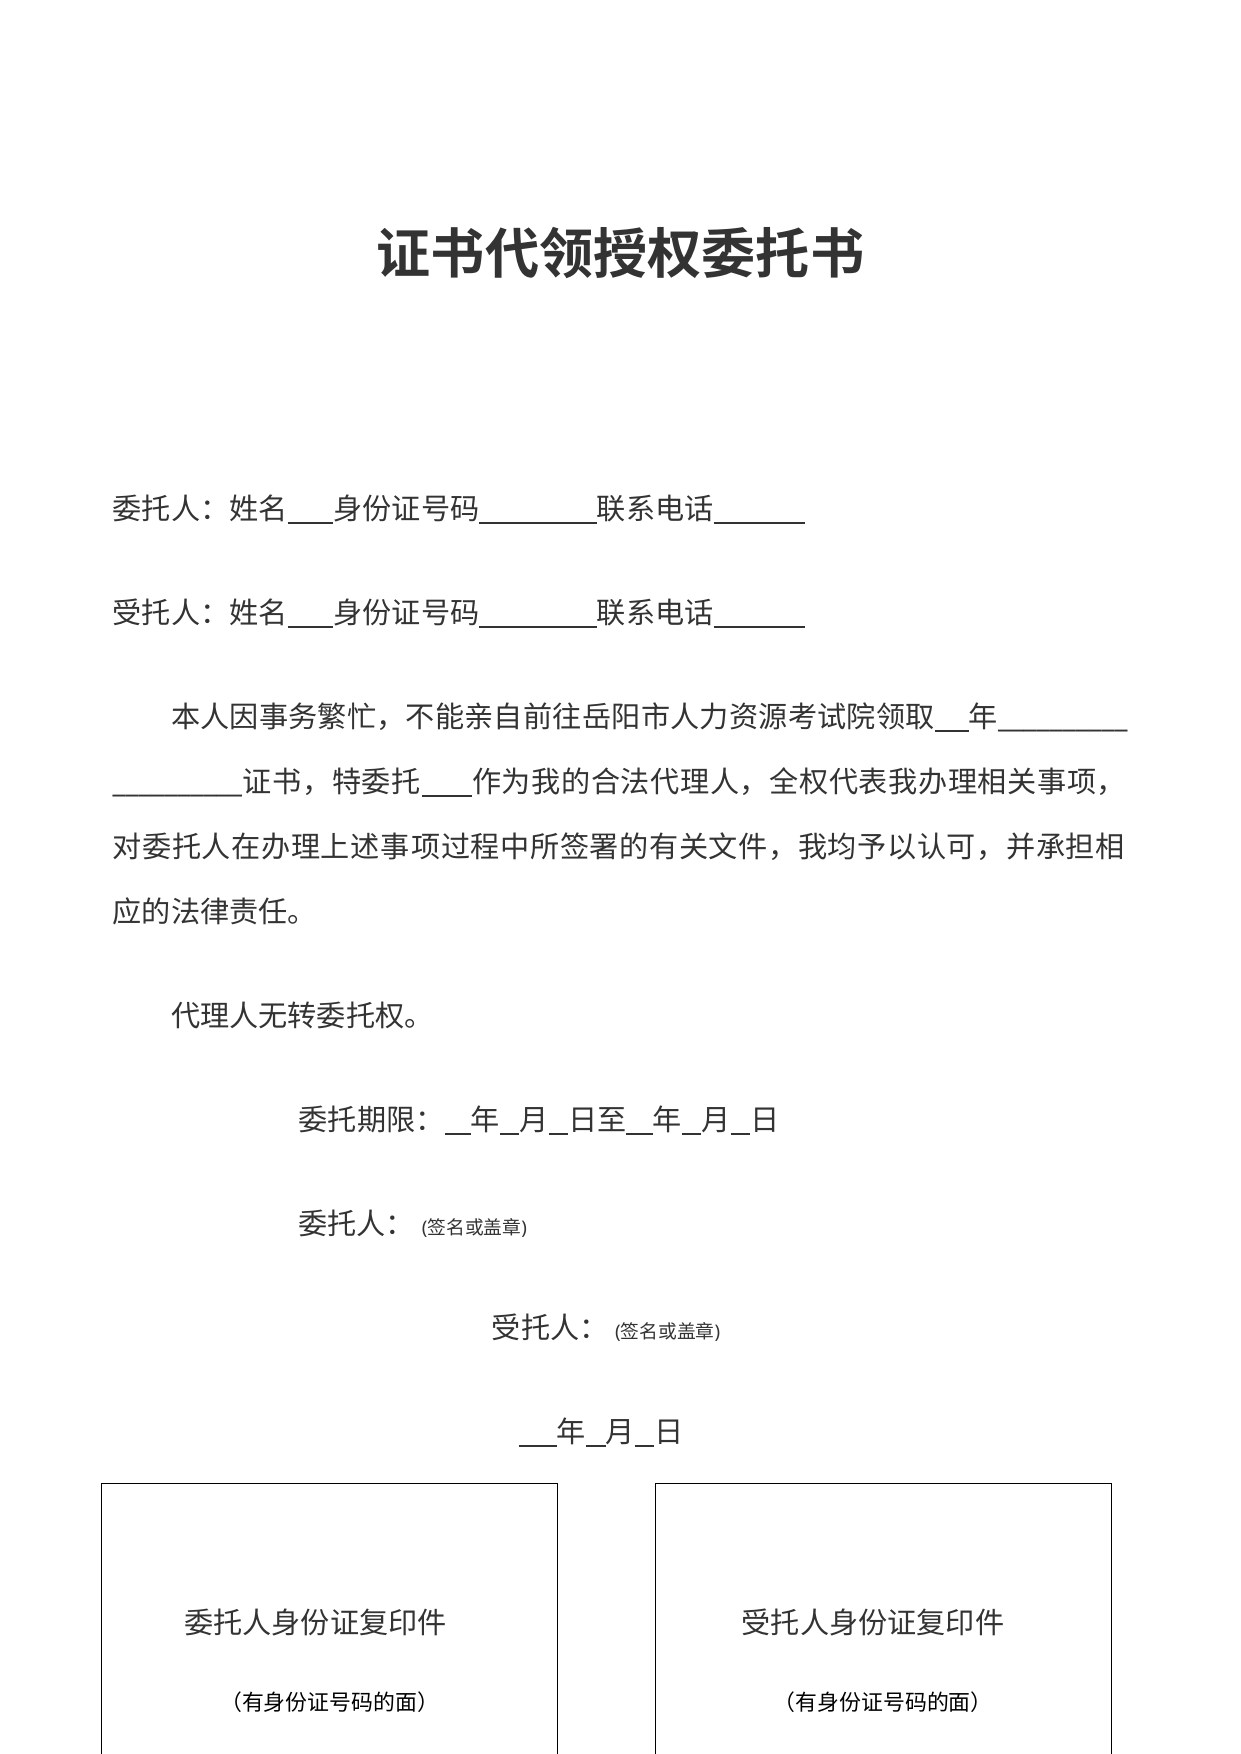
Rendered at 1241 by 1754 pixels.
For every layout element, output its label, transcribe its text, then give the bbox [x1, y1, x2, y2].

text 代理人无转委托权。 [112, 981, 1128, 1046]
text 委托人：姓名 身份证号码 联系电话 [112, 474, 1128, 539]
text 受托人：姓名 身份证号码 联系电话 [112, 578, 1128, 643]
text 委托人： (签名或盖章) [112, 1189, 1128, 1254]
text 年 月 日 [112, 1398, 1084, 1495]
text 证书代领授权委托书 [112, 201, 1128, 298]
text 委托期限： 年 月 日至 年 月 日 [112, 1085, 1128, 1150]
text 本人因事务繁忙，不能亲自前往岳阳市人力资源考试院领取 年____________________证书，特委托 作为我的合法代理人，全权代表我办理相关事项，对委托人在办理上述事项过程中所签署的有关文件，我均予以认可，并承担相应的法律责任。 [112, 682, 1128, 942]
text 受托人： (签名或盖章) [112, 1293, 1128, 1358]
